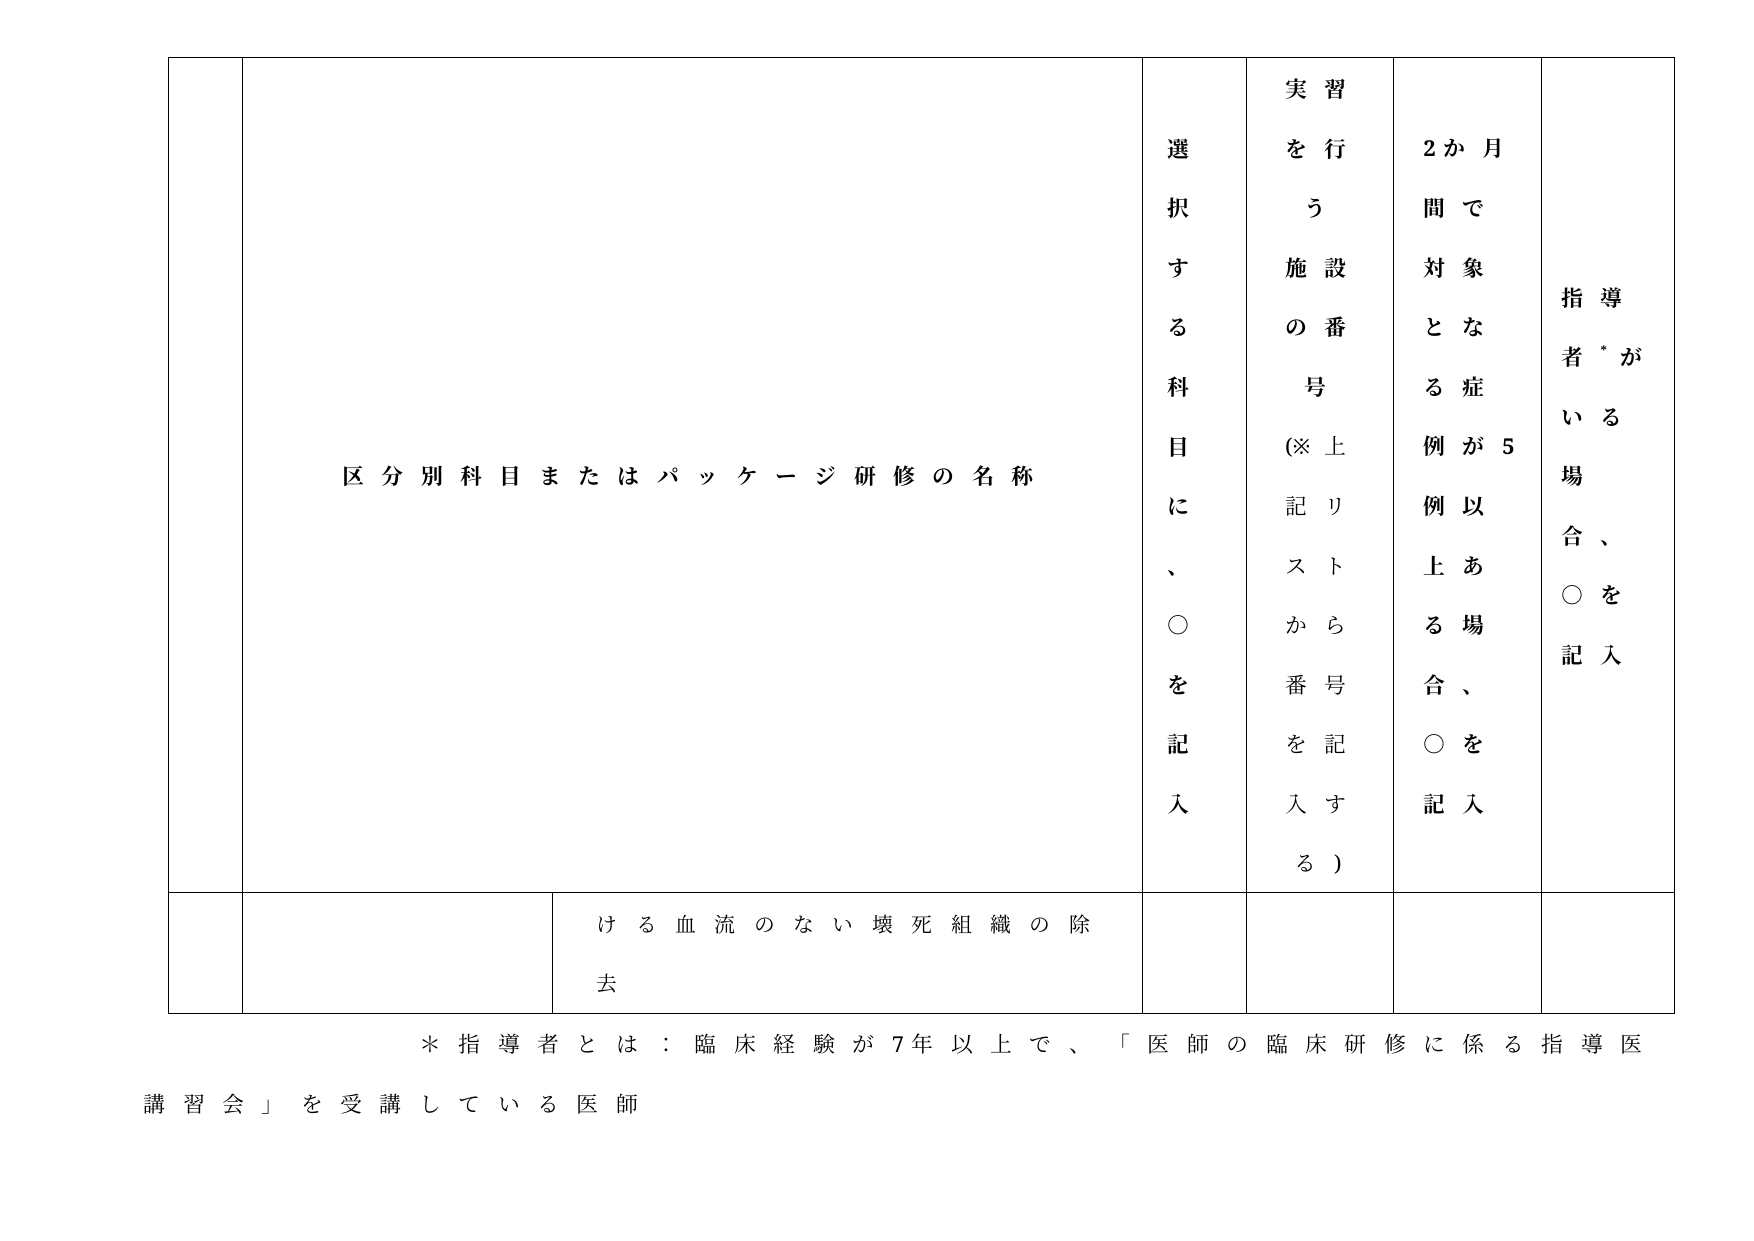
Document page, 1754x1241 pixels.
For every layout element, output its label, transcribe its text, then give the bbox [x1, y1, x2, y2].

text ＊指導者とは：臨床経験が7年以上で、「医師の臨床研修に係る指導医講習会」を受講している医師 [139, 1013, 1659, 1133]
table_header 2か月間で対象となる症例が5例以上ある場合、○を記入 [1394, 58, 1541, 892]
table_cell [1247, 893, 1393, 1012]
table_cell 褥瘡又は慢性創傷の治療における血流のない壊死組織の除去 [553, 893, 1142, 1012]
table_header 実習を行う 施設の番号 (※上記リストから番号を記入する) [1247, 58, 1393, 892]
table_cell [1394, 893, 1541, 1012]
table_header [169, 58, 242, 892]
table_header 選択する科目に、○を記入 [1143, 58, 1246, 892]
table_header 区分別科目またはパッケージ研修の名称 [243, 58, 1142, 892]
table_cell [1542, 893, 1674, 1012]
table_header 指導者*がいる場合、○を記入 [1542, 58, 1674, 892]
